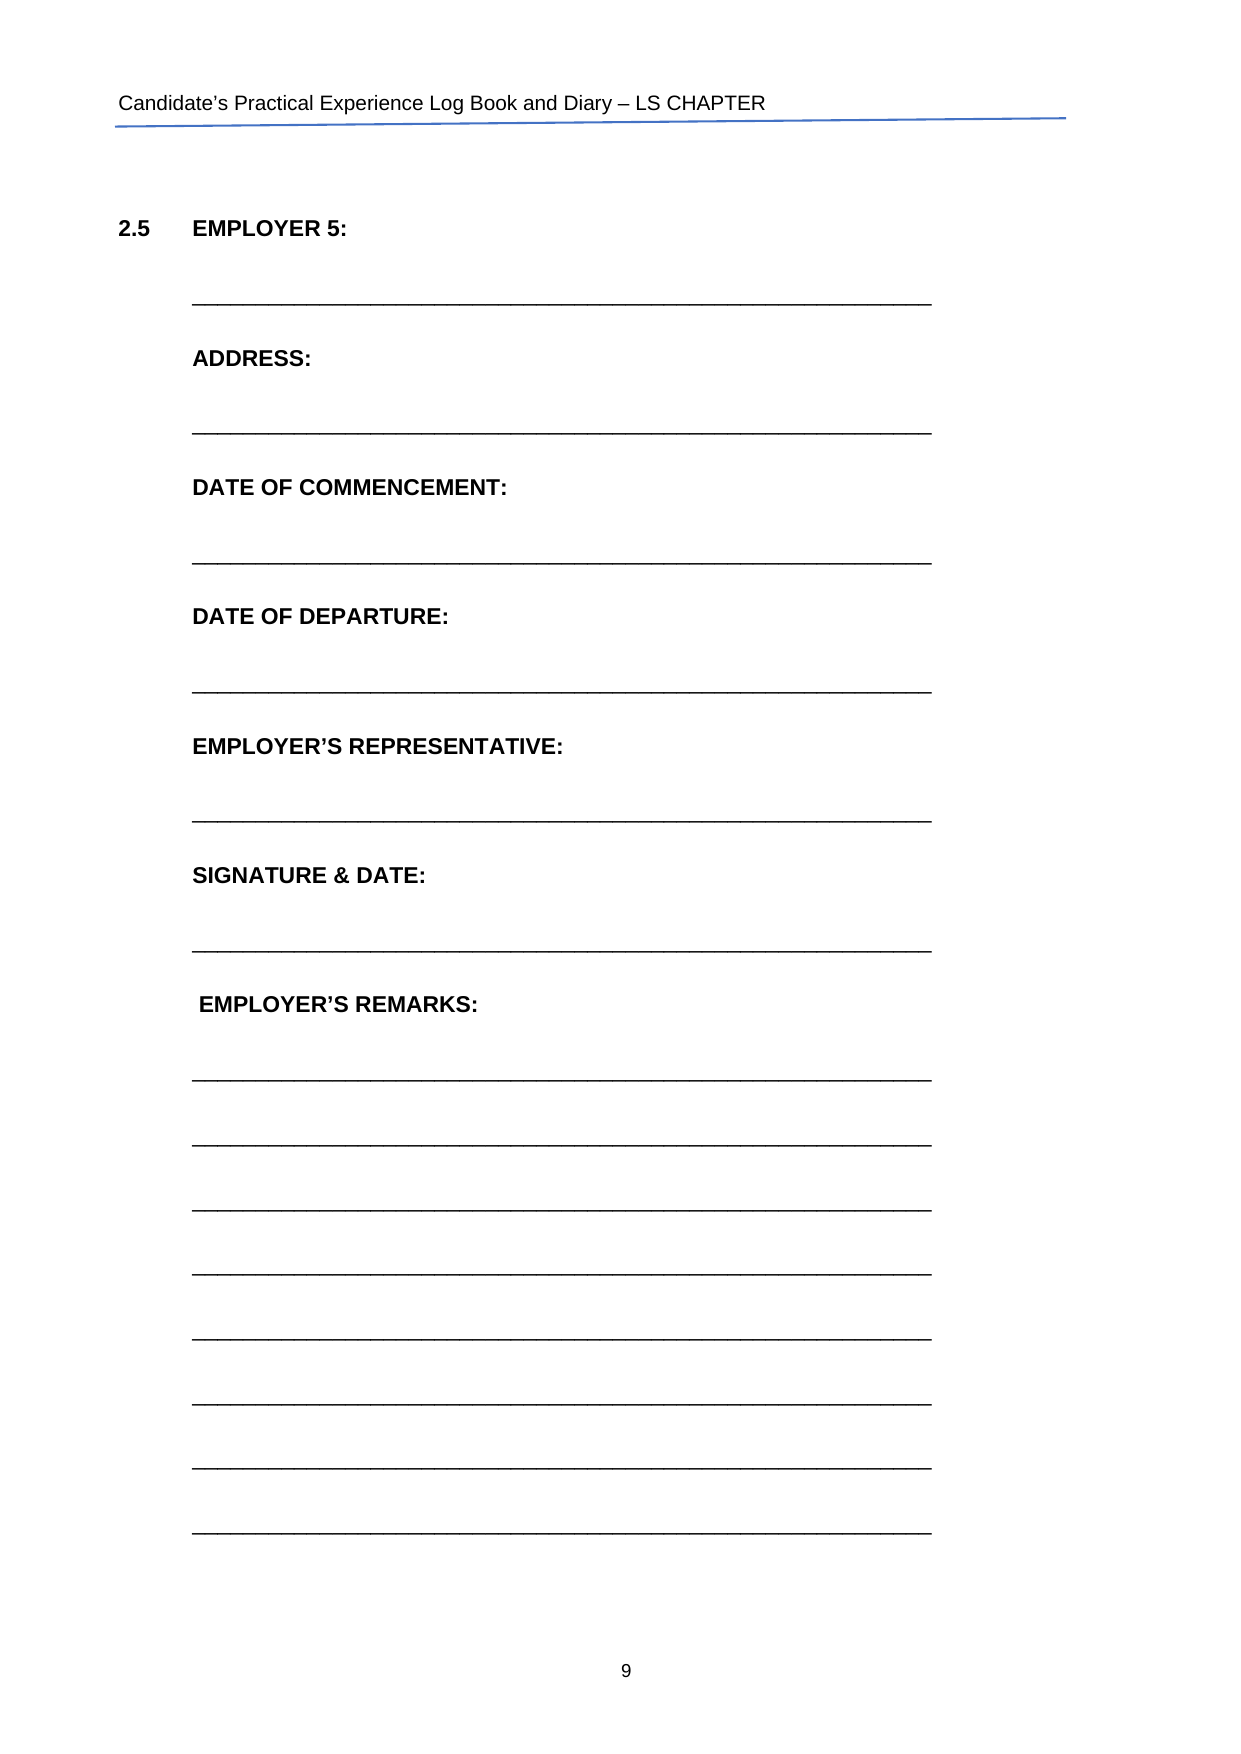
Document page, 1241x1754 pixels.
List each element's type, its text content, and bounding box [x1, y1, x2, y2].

text __________________________________________________________ [119, 1186, 1134, 1212]
text __________________________________________________________ [118, 539, 1134, 565]
text __________________________________________________________ [119, 927, 1134, 953]
text DATE OF DEPARTURE: [119, 603, 1134, 630]
text __________________________________________________________ [119, 1509, 1134, 1535]
text __________________________________________________________ [119, 1056, 1134, 1082]
text __________________________________________________________ [119, 1121, 1134, 1147]
text __________________________________________________________ [119, 668, 1134, 694]
text DATE OF COMMENCEMENT: [118, 474, 1134, 500]
text EMPLOYER’S REPRESENTATIVE: [119, 733, 1134, 759]
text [118, 409, 1134, 436]
text 2.5 EMPLOYER 5: [118, 215, 1134, 242]
text __________________________________________________________ [119, 797, 1134, 824]
text __________________________________________________________ [119, 1315, 1134, 1341]
text ADDRESS: [118, 344, 1134, 371]
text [118, 280, 1134, 306]
text SIGNATURE & DATE: [119, 862, 1134, 888]
text EMPLOYER’S REMARKS: [119, 991, 1134, 1018]
text __________________________________________________________ [119, 1444, 1134, 1471]
text __________________________________________________________ [119, 1379, 1134, 1406]
text __________________________________________________________ [119, 1250, 1134, 1277]
